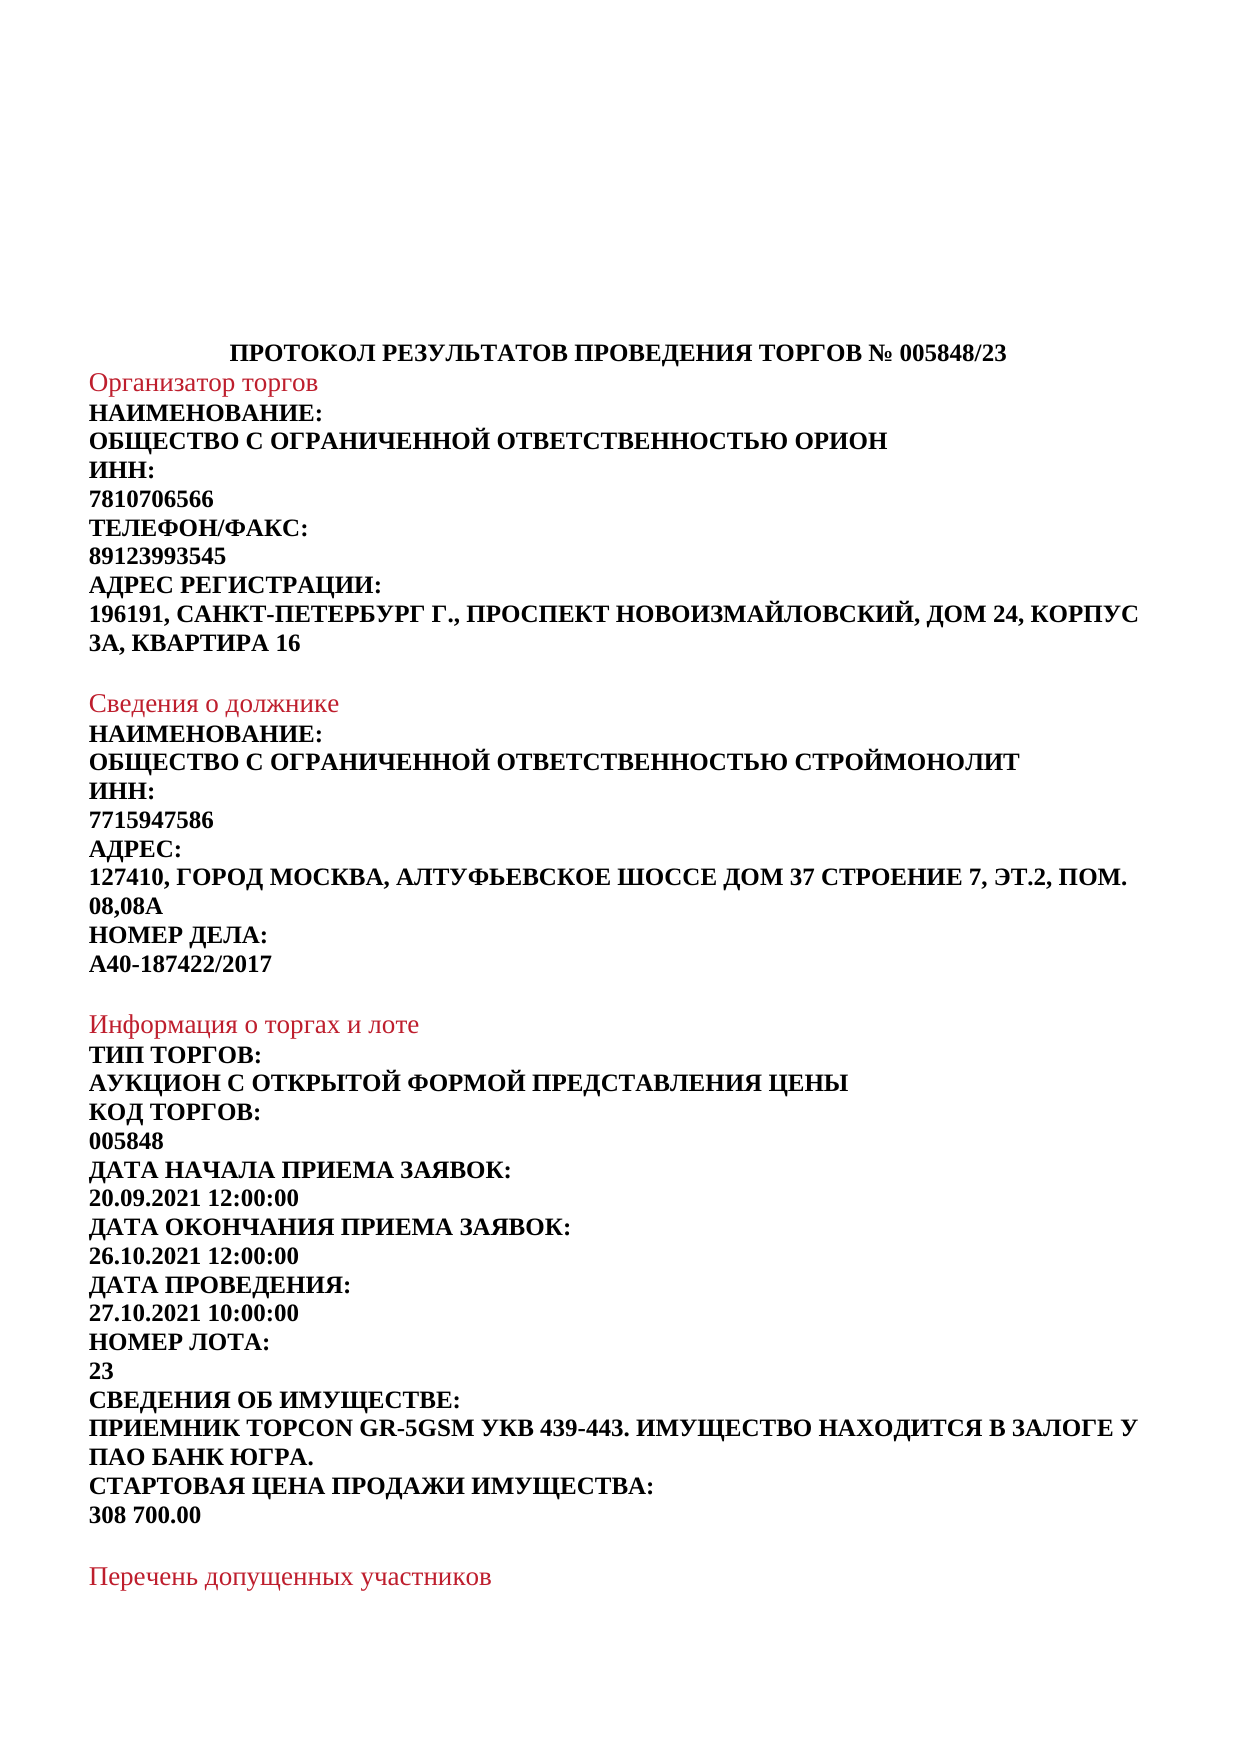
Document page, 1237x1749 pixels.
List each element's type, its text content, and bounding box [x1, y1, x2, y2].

text ПРОТОКОЛ РЕЗУЛЬТАТОВ ПРОВЕДЕНИЯ ТОРГОВ № 005848/23 [88, 88, 1148, 366]
